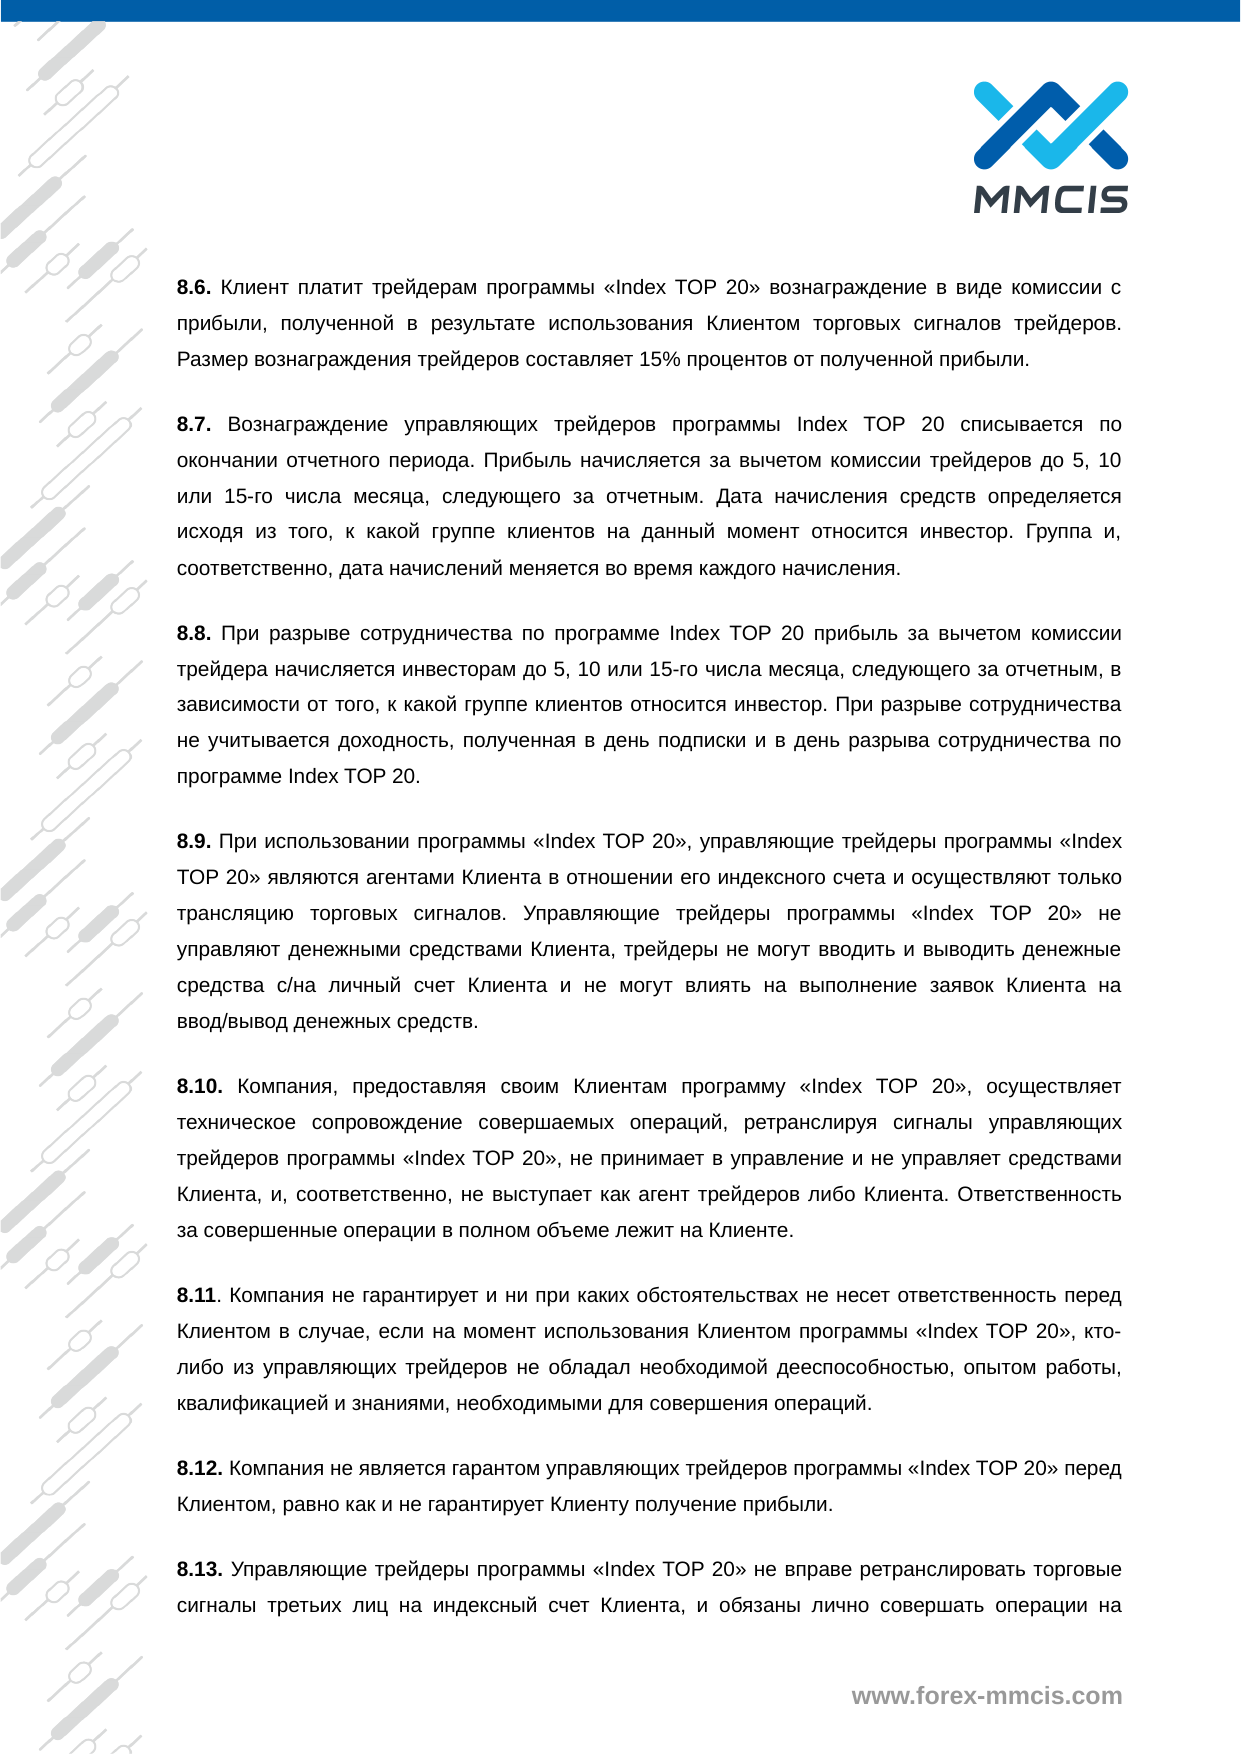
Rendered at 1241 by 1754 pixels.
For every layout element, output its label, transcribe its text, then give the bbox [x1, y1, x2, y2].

text 8.7. Вознаграждение управляющих трейдеров программы Index TOP 20 списывается по окончании отчетного периода. Прибыль начисляется за вычетом комиссии трейдеров до 5, 10 или 15-го числа месяца, следующего за отчетным. Дата начисления средств определяется исходя из того, к какой группе клиентов на данный момент относится инвестор. Группа и, соответственно, дата начислений меняется во время каждого начисления. [177, 412, 1123, 579]
text 8.12. Компания не является гарантом управляющих трейдеров программы «Index TOP 20» перед Клиентом, равно как и не гарантирует Клиенту получение прибыли. [177, 1456, 1123, 1516]
text 8.11. Компания не гарантирует и ни при каких обстоятельствах не несет ответственность перед Клиентом в случае, если на момент использования Клиентом программы «Index TOP 20», кто-либо из управляющих трейдеров не обладал необходимой дееспособностью, опытом работы, квалификацией и знаниями, необходимыми для совершения операций. [177, 1283, 1123, 1415]
picture [963, 71, 1139, 225]
text 8.6. Клиент платит трейдерам программы «Index TOP 20» вознаграждение в виде комиссии с прибыли, полученной в результате использования Клиентом торговых сигналов трейдеров. Размер вознаграждения трейдеров составляет 15% процентов от полученной прибыли. [177, 274, 1123, 370]
text 8.10. Компания, предоставляя своим Клиентам программу «Index TOP 20», осуществляет техническое сопровождение совершаемых операций, ретранслируя сигналы управляющих трейдеров программы «Index TOP 20», не принимает в управление и не управляет средствами Клиента, и, соответственно, не выступает как агент трейдеров либо Клиента. Ответственность за совершенные операции в полном объеме лежит на Клиенте. [177, 1074, 1123, 1242]
text 8.8. При разрыве сотрудничества по программе Index TOP 20 прибыль за вычетом комиссии трейдера начисляется инвесторам до 5, 10 или 15-го числа месяца, следующего за отчетным, в зависимости от того, к какой группе клиентов относится инвестор. При разрыве сотрудничества не учитывается доходность, полученная в день подписки и в день разрыва сотрудничества по программе Index TOP 20. [177, 620, 1123, 788]
text 8.9. При использовании программы «Index TOP 20», управляющие трейдеры программы «Index TOP 20» являются агентами Клиента в отношении его индексного счета и осуществляют только трансляцию торговых сигналов. Управляющие трейдеры программы «Index TOP 20» не управляют денежными средствами Клиента, трейдеры не могут вводить и выводить денежные средства с/на личный счет Клиента и не могут влиять на выполнение заявок Клиента на ввод/вывод денежных средств. [177, 829, 1123, 1033]
picture [0, 0, 1241, 1754]
